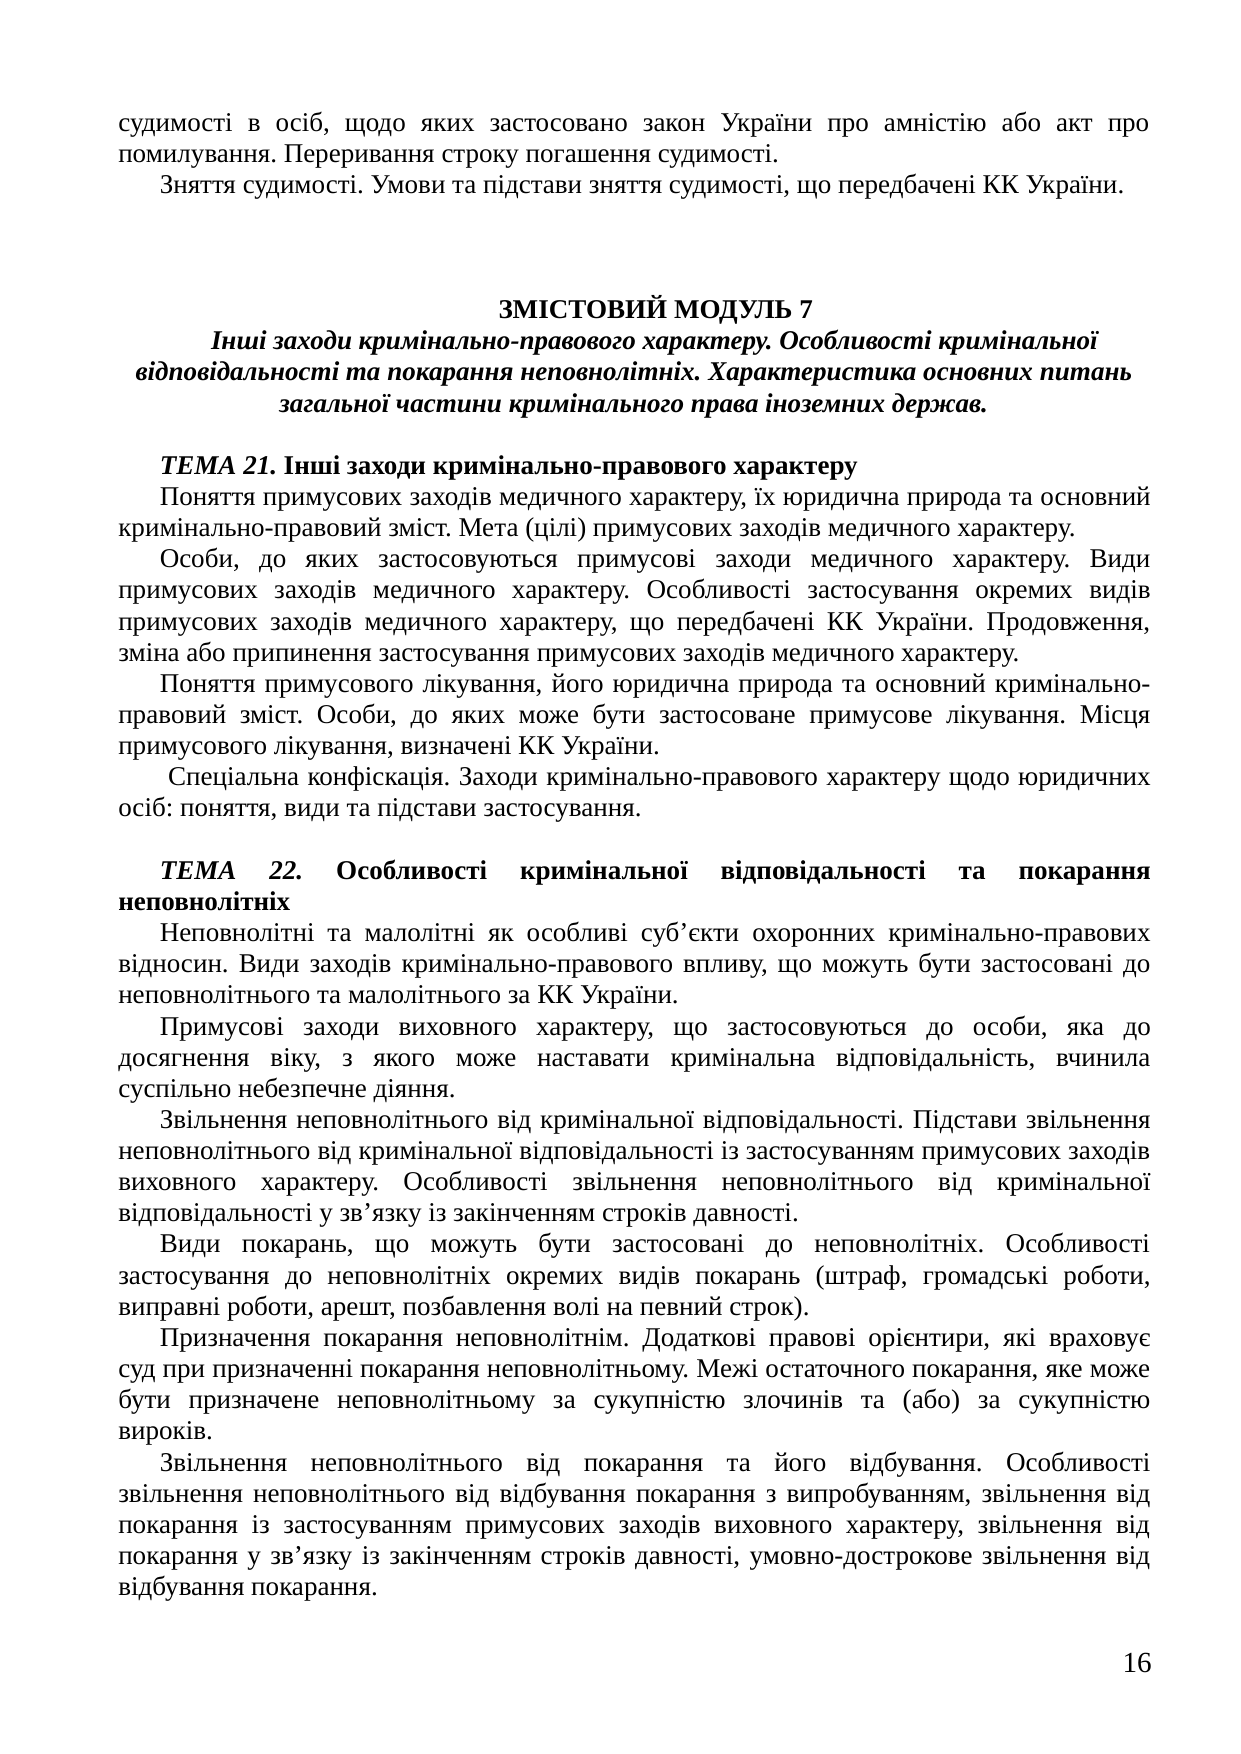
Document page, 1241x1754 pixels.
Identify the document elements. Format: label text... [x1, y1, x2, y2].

text Звільнення неповнолітнього від покарання та його відбування. Особливості звільнення неповнолітнього від відбування покарання з випробуванням, звільнення від покарання із застосуванням примусових заходів виховного характеру, звільнення від покарання у зв’язку із закінченням строків давності, умовно-дострокове звільнення від відбування покарання. [118, 1446, 1152, 1601]
text Поняття примусових заходів медичного характеру, їх юридична природа та основний кримінально-правовий зміст. Мета (цілі) примусових заходів медичного характеру. [118, 480, 1152, 542]
text ТЕМА 22. Особливості кримінальної відповідальності та покарання неповнолітніх [118, 854, 1152, 916]
text ЗМІСТОВИЙ МОДУЛЬ 7 [118, 293, 1152, 324]
text Особи, до яких застосовуються примусові заходи медичного характеру. Види примусових заходів медичного характеру. Особливості застосування окремих видів примусових заходів медичного характеру, що передбачені КК України. Продовження, зміна або припинення застосування примусових заходів медичного характеру. [118, 542, 1152, 667]
text Неповнолітні та малолітні як особливі суб’єкти охоронних кримінально-правових відносин. Види заходів кримінально-правового впливу, що можуть бути застосовані до неповнолітнього та малолітнього за КК України. [118, 916, 1152, 1009]
text Звільнення неповнолітнього від кримінальної відповідальності. Підстави звільнення неповнолітнього від кримінальної відповідальності із застосуванням примусових заходів виховного характеру. Особливості звільнення неповнолітнього від кримінальної відповідальності у зв’язку із закінченням строків давності. [118, 1103, 1152, 1228]
text ТЕМА 21. Інші заходи кримінально-правового характеру [118, 449, 1152, 480]
text Поняття примусового лікування, його юридична природа та основний кримінально-правовий зміст. Особи, до яких може бути застосоване примусове лікування. Місця примусового лікування, визначені КК України. [118, 667, 1152, 760]
text Спеціальна конфіскація. Заходи кримінально-правового характеру щодо юридичних осіб: поняття, види та підстави застосування. [118, 760, 1152, 823]
text Види покарань, що можуть бути застосовані до неповнолітніх. Особливості застосування до неповнолітніх окремих видів покарань (штраф, громадські роботи, виправні роботи, арешт, позбавлення волі на певний строк). [118, 1228, 1152, 1321]
text Примусові заходи виховного характеру, що застосовуються до особи, яка до досягнення віку, з якого може наставати кримінальна відповідальність, вчинила суспільно небезпечне діяння. [118, 1009, 1152, 1103]
text Призначення покарання неповнолітнім. Додаткові правові орієнтири, які враховує суд при призначенні покарання неповнолітньому. Межі остаточного покарання, яке може бути призначене неповнолітньому за сукупністю злочинів та (або) за сукупністю вироків. [118, 1321, 1152, 1446]
text Інші заходи кримінально-правового характеру. Особливості кримінальної відповідальності та покарання неповнолітніх. Характеристика основних питань загальної частини кримінального права іноземних держав. [118, 324, 1152, 418]
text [118, 106, 1152, 169]
text Зняття судимості. Умови та підстави зняття судимості, що передбачені КК України. [118, 169, 1152, 200]
